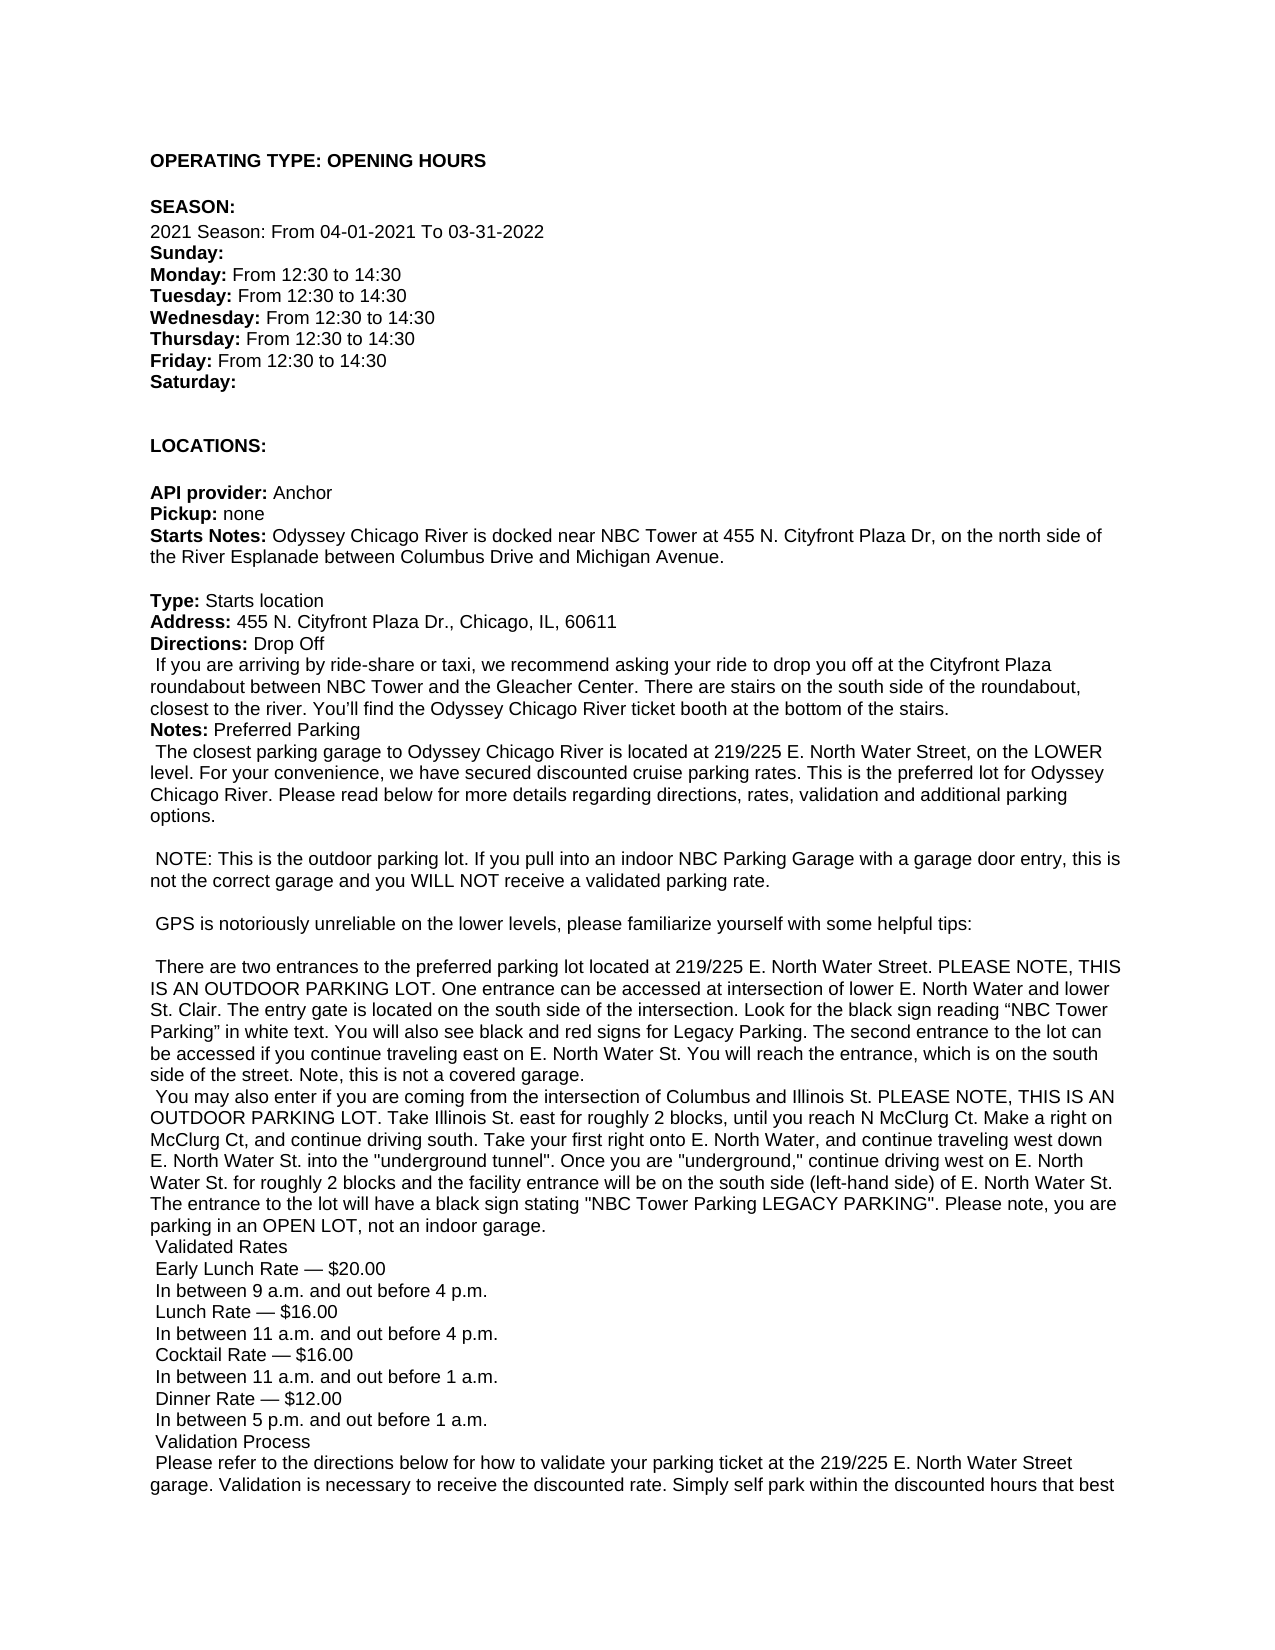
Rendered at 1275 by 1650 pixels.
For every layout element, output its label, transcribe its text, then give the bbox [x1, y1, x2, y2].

text Sunday: Monday: From 12:30 to 14:30 Tuesday: From 12:30 to 14:30 Wednesday: From 12:30 to 14:30 Thursday: From 12:30 to 14:30 Friday: From 12:30 to 14:30 Saturday: [150, 242, 1125, 414]
text Type: Starts location [150, 589, 1125, 611]
text 2021 Season: From 04-01-2021 To 03-31-2022 [150, 220, 1125, 242]
subtitle Operating Type: Opening Hours [150, 150, 1125, 172]
text API provider: Anchor [150, 482, 1125, 503]
subtitle Locations: [150, 435, 1125, 457]
text Address: 455 N. Cityfront Plaza Dr., Chicago, IL, 60611 [150, 611, 1125, 633]
text Pickup: none [150, 503, 1125, 525]
text Starts Notes: Odyssey Chicago River is docked near NBC Tower at 455 N. Cityfront Plaza Dr, on the north side of the River Esplanade between Columbus Drive and Michigan Avenue. [150, 525, 1125, 568]
text Directions: Drop Off If you are arriving by ride-share or taxi, we recommend asking your ride to drop you off at the Cityfront Plaza roundabout between NBC Tower and the Gleacher Center. There are stairs on the south side of the roundabout, closest to the river. You’ll find the Odyssey Chicago River ticket booth at the bottom of the stairs. [150, 654, 1125, 719]
subtitle Season: [150, 196, 1125, 217]
